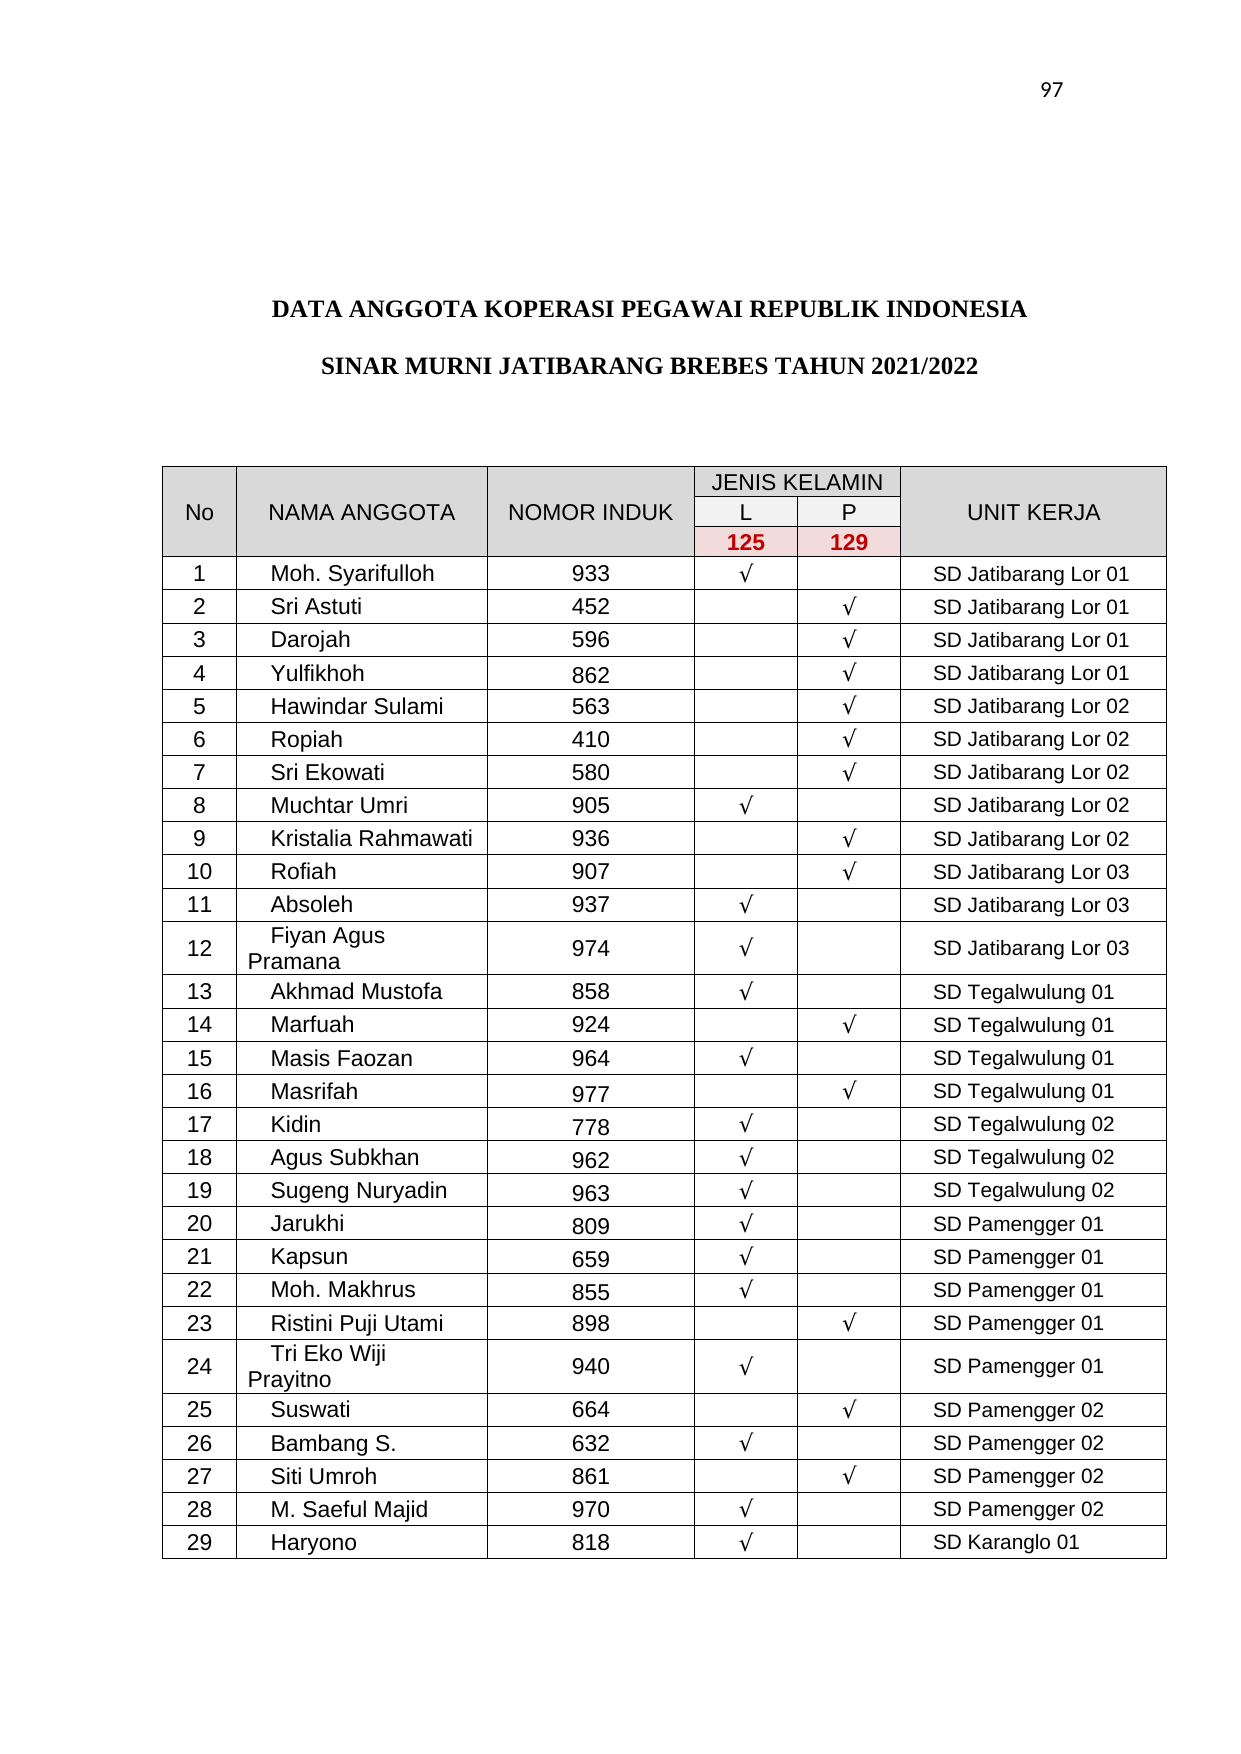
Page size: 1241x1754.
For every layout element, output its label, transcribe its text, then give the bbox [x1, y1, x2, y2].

table_cell 580 [488, 756, 694, 788]
table_cell Akhmad Mustofa [237, 975, 487, 1007]
table_cell SD Pamengger 02 [901, 1394, 1166, 1426]
table_cell Sri Astuti [237, 590, 487, 622]
table_cell SD Pamengger 02 [901, 1427, 1166, 1459]
table_cell SD Tegalwulung 02 [901, 1141, 1166, 1173]
table_cell SD Jatibarang Lor 02 [901, 822, 1166, 854]
table_cell 818 [488, 1526, 694, 1558]
table_cell 14 [163, 1009, 236, 1041]
table_cell Yulfikhoh [237, 657, 487, 689]
table_cell Absoleh [237, 889, 487, 921]
table_cell 410 [488, 723, 694, 755]
table_cell 10 [163, 855, 236, 887]
table_cell SD Tegalwulung 01 [901, 1075, 1166, 1107]
table_cell SD Jatibarang Lor 03 [901, 855, 1166, 887]
table_cell 977 [488, 1075, 694, 1107]
table_cell SD Pamengger 02 [901, 1493, 1166, 1525]
table_cell 21 [163, 1240, 236, 1272]
table_cell 962 [488, 1141, 694, 1173]
table_cell 778 [488, 1108, 694, 1140]
table_cell Sugeng Nuryadin [237, 1174, 487, 1206]
table_cell √ [695, 557, 797, 589]
table_cell [798, 1207, 900, 1239]
table_cell 563 [488, 690, 694, 722]
table_cell 11 [163, 889, 236, 921]
table_cell 1 [163, 557, 236, 589]
table_header UNIT KERJA [901, 467, 1166, 556]
table_cell [798, 557, 900, 589]
table_cell √ [695, 789, 797, 821]
table_cell 855 [488, 1274, 694, 1306]
table_cell [798, 922, 900, 974]
table_cell 858 [488, 975, 694, 1007]
table_cell 8 [163, 789, 236, 821]
table_cell 20 [163, 1207, 236, 1239]
table_cell √ [798, 1460, 900, 1492]
table_cell 26 [163, 1427, 236, 1459]
table_cell [798, 1274, 900, 1306]
table_cell Agus Subkhan [237, 1141, 487, 1173]
table_cell [798, 1108, 900, 1140]
table_cell M. Saeful Majid [237, 1493, 487, 1525]
table_cell [798, 1042, 900, 1074]
table_cell 936 [488, 822, 694, 854]
table_cell [695, 1307, 797, 1339]
table_cell Fiyan Agus Pramana [237, 922, 487, 974]
table_cell Jarukhi [237, 1207, 487, 1239]
table_cell SD Pamengger 01 [901, 1340, 1166, 1392]
table_cell SD Pamengger 01 [901, 1274, 1166, 1306]
table_cell [695, 1394, 797, 1426]
table_cell SD Tegalwulung 01 [901, 1009, 1166, 1041]
table_cell SD Tegalwulung 01 [901, 975, 1166, 1007]
table_cell 5 [163, 690, 236, 722]
table_cell √ [695, 1240, 797, 1272]
table_cell [798, 1427, 900, 1459]
table_cell SD Jatibarang Lor 02 [901, 789, 1166, 821]
table_cell [695, 756, 797, 788]
table_cell SD Jatibarang Lor 01 [901, 590, 1166, 622]
table_cell 963 [488, 1174, 694, 1206]
table_cell [695, 1075, 797, 1107]
table_cell 19 [163, 1174, 236, 1206]
table_cell √ [798, 723, 900, 755]
table_cell √ [798, 690, 900, 722]
table_cell [798, 975, 900, 1007]
table_cell Kidin [237, 1108, 487, 1140]
table_cell 29 [163, 1526, 236, 1558]
table_cell [695, 822, 797, 854]
table_cell 924 [488, 1009, 694, 1041]
table_cell √ [798, 590, 900, 622]
table_cell √ [798, 855, 900, 887]
table_cell 13 [163, 975, 236, 1007]
table_cell 28 [163, 1493, 236, 1525]
table_cell √ [695, 1427, 797, 1459]
table_cell 964 [488, 1042, 694, 1074]
table_cell Suswati [237, 1394, 487, 1426]
table_cell 23 [163, 1307, 236, 1339]
table_cell 129 [798, 527, 900, 556]
table_cell Bambang S. [237, 1427, 487, 1459]
table_cell 12 [163, 922, 236, 974]
table_cell P [798, 497, 900, 526]
table_cell SD Jatibarang Lor 02 [901, 723, 1166, 755]
table_cell 27 [163, 1460, 236, 1492]
table_cell SD Pamengger 01 [901, 1307, 1166, 1339]
table_cell Rofiah [237, 855, 487, 887]
table_cell [798, 889, 900, 921]
table_cell [695, 723, 797, 755]
table_cell [798, 1174, 900, 1206]
table_cell 632 [488, 1427, 694, 1459]
table_cell 659 [488, 1240, 694, 1272]
table_cell 861 [488, 1460, 694, 1492]
table_cell SD Pamengger 01 [901, 1207, 1166, 1239]
table_cell SD Pamengger 02 [901, 1460, 1166, 1492]
table_cell √ [695, 1042, 797, 1074]
table_cell √ [695, 1207, 797, 1239]
table_cell [695, 855, 797, 887]
table_cell SD Jatibarang Lor 03 [901, 889, 1166, 921]
table_cell Siti Umroh [237, 1460, 487, 1492]
table_cell SD Jatibarang Lor 01 [901, 557, 1166, 589]
table_cell √ [798, 1075, 900, 1107]
table_cell √ [695, 1340, 797, 1392]
table_cell Sri Ekowati [237, 756, 487, 788]
table_cell 898 [488, 1307, 694, 1339]
table_cell 862 [488, 657, 694, 689]
table_cell SD Pamengger 01 [901, 1240, 1166, 1272]
table_header NAMA ANGGOTA [237, 467, 487, 556]
table_cell 16 [163, 1075, 236, 1107]
table_cell 3 [163, 624, 236, 656]
table_cell 905 [488, 789, 694, 821]
table_cell √ [695, 975, 797, 1007]
table_cell 9 [163, 822, 236, 854]
table_cell Darojah [237, 624, 487, 656]
table_cell [695, 657, 797, 689]
table_cell SD Jatibarang Lor 01 [901, 624, 1166, 656]
table_cell √ [695, 889, 797, 921]
table_cell √ [695, 1493, 797, 1525]
table_cell [798, 1240, 900, 1272]
table_header NOMOR INDUK [488, 467, 694, 556]
table_cell Moh. Syarifulloh [237, 557, 487, 589]
table_cell SD Jatibarang Lor 02 [901, 690, 1166, 722]
table_cell 15 [163, 1042, 236, 1074]
table_cell 24 [163, 1340, 236, 1392]
table_cell [695, 590, 797, 622]
table_cell SD Tegalwulung 01 [901, 1042, 1166, 1074]
table_cell Marfuah [237, 1009, 487, 1041]
table_cell 22 [163, 1274, 236, 1306]
table_cell Masrifah [237, 1075, 487, 1107]
table_cell Moh. Makhrus [237, 1274, 487, 1306]
table_cell 937 [488, 889, 694, 921]
table_cell √ [695, 922, 797, 974]
table_cell 25 [163, 1394, 236, 1426]
table_cell 125 [695, 527, 797, 556]
table_cell [695, 624, 797, 656]
table_header No [163, 467, 236, 556]
table_cell Hawindar Sulami [237, 690, 487, 722]
table_header JENIS KELAMIN [695, 467, 900, 496]
table_cell [695, 1460, 797, 1492]
table_cell Ropiah [237, 723, 487, 755]
table_cell L [695, 497, 797, 526]
table_cell √ [798, 1009, 900, 1041]
table_cell 933 [488, 557, 694, 589]
table_cell √ [695, 1141, 797, 1173]
table_cell √ [695, 1526, 797, 1558]
table_cell [695, 1009, 797, 1041]
table_cell √ [798, 1394, 900, 1426]
table_cell Kapsun [237, 1240, 487, 1272]
table_cell 17 [163, 1108, 236, 1140]
text DATA ANGGOTA KOPERASI PEGAWAI REPUBLIK INDONESIA SINAR MURNI JATIBARANG BREBES TAHUN 2021/2022 [236, 294, 1063, 380]
table_cell √ [798, 1307, 900, 1339]
table_cell SD Karanglo 01 [901, 1526, 1166, 1558]
table_cell [798, 1493, 900, 1525]
table_cell 18 [163, 1141, 236, 1173]
table_cell SD Jatibarang Lor 03 [901, 922, 1166, 974]
table_cell 2 [163, 590, 236, 622]
table_cell 809 [488, 1207, 694, 1239]
table_cell 970 [488, 1493, 694, 1525]
table_cell √ [798, 624, 900, 656]
table_cell 7 [163, 756, 236, 788]
table_cell Muchtar Umri [237, 789, 487, 821]
table_cell 596 [488, 624, 694, 656]
table_cell √ [695, 1274, 797, 1306]
table_cell 6 [163, 723, 236, 755]
table_cell SD Jatibarang Lor 01 [901, 657, 1166, 689]
table_cell √ [695, 1174, 797, 1206]
table_cell SD Tegalwulung 02 [901, 1174, 1166, 1206]
table_cell Tri Eko Wiji Prayitno [237, 1340, 487, 1392]
table_cell 907 [488, 855, 694, 887]
table_cell √ [695, 1108, 797, 1140]
table_cell Ristini Puji Utami [237, 1307, 487, 1339]
table_cell Kristalia Rahmawati [237, 822, 487, 854]
table_cell 4 [163, 657, 236, 689]
table_cell 940 [488, 1340, 694, 1392]
table_cell [798, 789, 900, 821]
table_cell [798, 1340, 900, 1392]
table_cell √ [798, 822, 900, 854]
table_cell Masis Faozan [237, 1042, 487, 1074]
table_cell 664 [488, 1394, 694, 1426]
table_cell 974 [488, 922, 694, 974]
table_cell [798, 1141, 900, 1173]
table_cell Haryono [237, 1526, 487, 1558]
table_cell [695, 690, 797, 722]
table_cell SD Jatibarang Lor 02 [901, 756, 1166, 788]
table_cell √ [798, 657, 900, 689]
table_cell [798, 1526, 900, 1558]
table_cell SD Tegalwulung 02 [901, 1108, 1166, 1140]
table_cell 452 [488, 590, 694, 622]
table_cell √ [798, 756, 900, 788]
